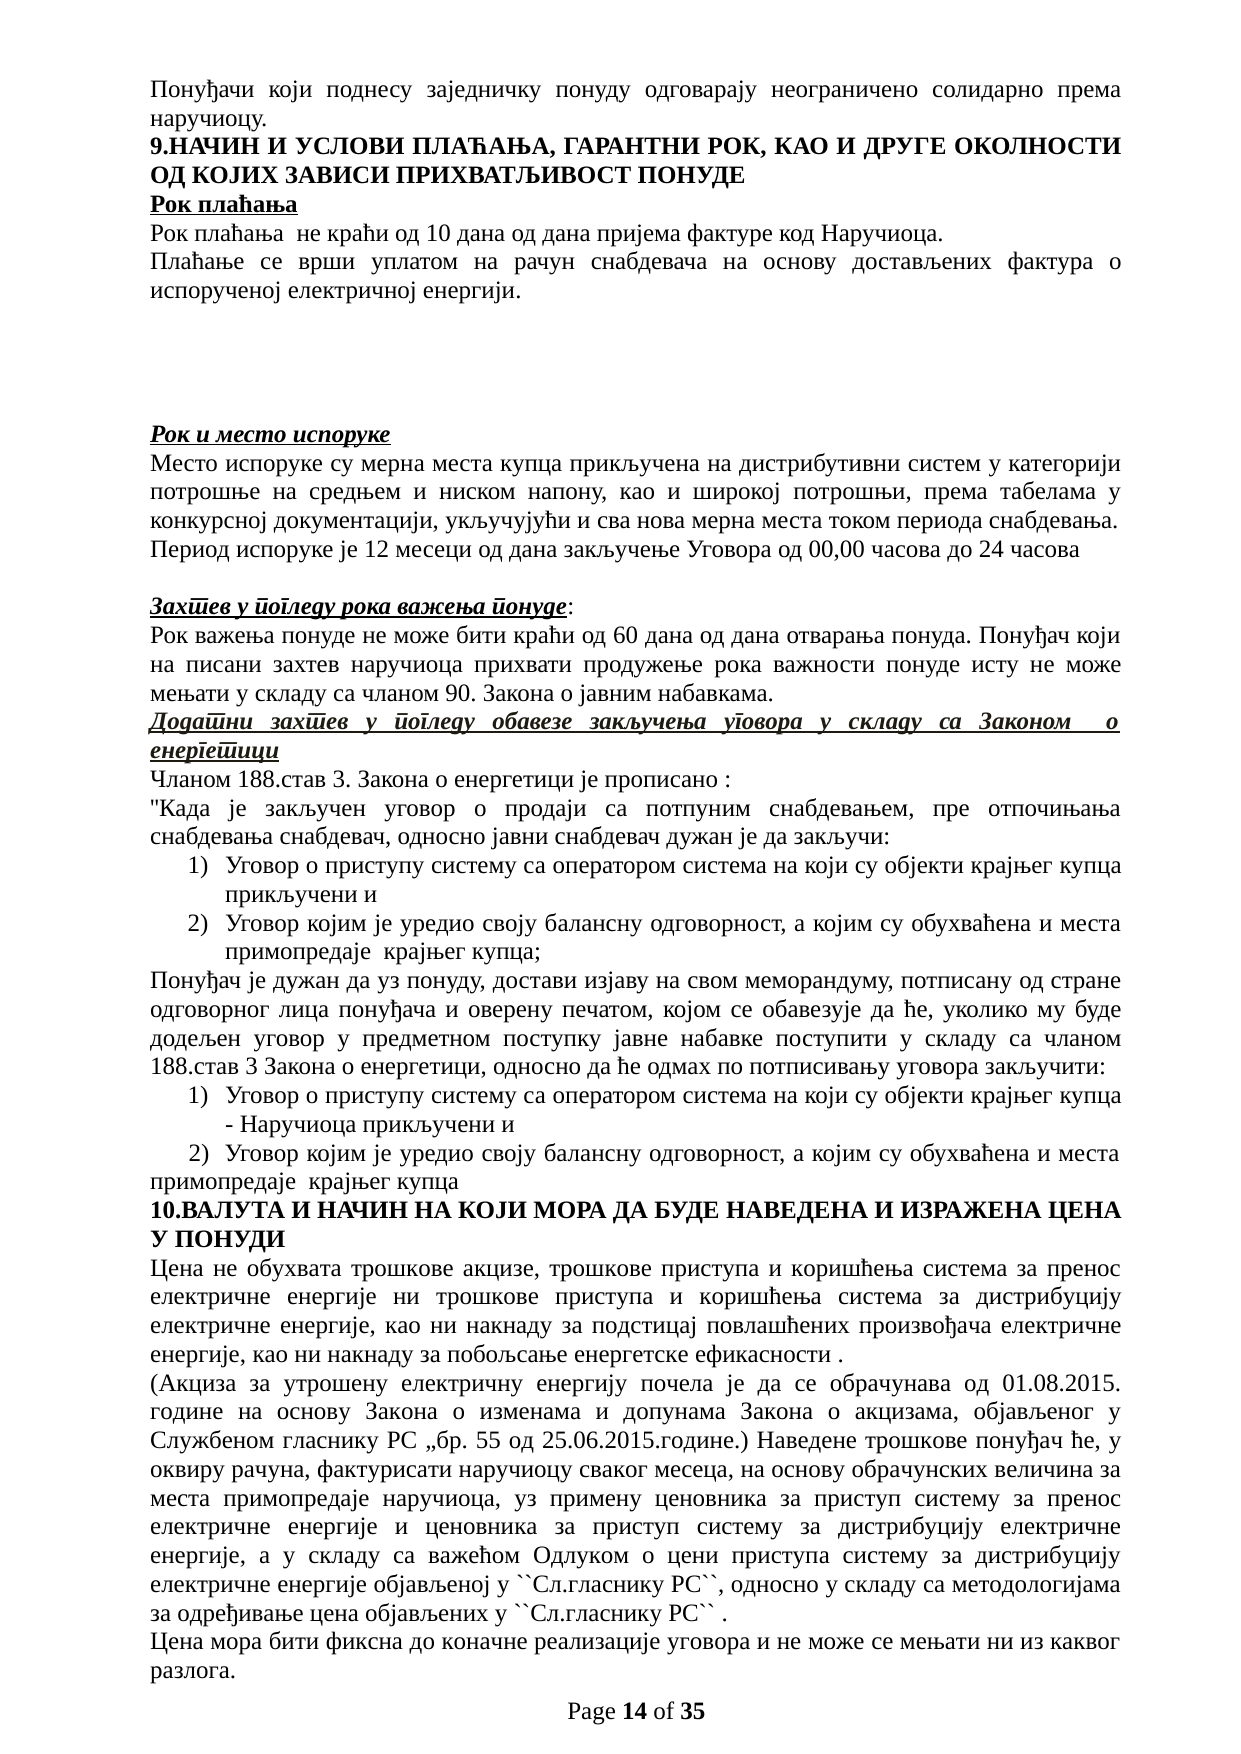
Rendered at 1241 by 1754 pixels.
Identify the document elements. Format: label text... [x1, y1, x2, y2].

text 2) Уговор којим је уредио своју балансну одговорност, а којим су обухваћена и места примопредаје крајњег купца [150, 1138, 1122, 1195]
text Чланом 188.став 3. Закона о енергетици је прописано : [150, 764, 1122, 793]
text Цена мора бити фиксна до коначне реализације уговора и не може се мењати ни из каквог разлога. [150, 1626, 1122, 1684]
text Рок плаћања [150, 189, 1122, 218]
text 10.ВАЛУТА И НАЧИН НА КОЈИ МОРА ДА БУДЕ НАВЕДЕНА И ИЗРАЖЕНА ЦЕНА У ПОНУДИ [150, 1195, 1122, 1253]
list Уговор о приступу систему са оператором система на који су објекти крајњег купца - Наручиоца прикључени и [187, 1080, 1122, 1138]
text Понуђачи који поднесу заједничку понуду одговарају неограничено солидарно према наручиоцу. [150, 74, 1122, 131]
text Рок и место испоруке [150, 419, 1122, 448]
text Рок плаћања не краћи од 10 дана од дана пријема фактуре код Наручиоца. [150, 218, 1122, 246]
text ''Када је закључен уговор о продаји са потпуним снабдевањем, пре отпочињања снабдевања снабдевач, односно јавни снабдевач дужан је да закључи: [150, 793, 1122, 850]
text Место испоруке су мерна места купца прикључена на дистрибутивни систем у категорији потрошње на средњем и ниском напону, као и широкој потрошњи, према табелама у конкурсној документацији, укључујући и сва нова мерна места током периода снабдевања. [150, 448, 1122, 534]
text Рок важења понуде не може бити краћи од 60 дана од дана отварања понуда. Понуђач који на писани захтев наручиоца прихвати продужење рока важности понуде исту не може мењати у складу са чланом 90. Закона о јавним набавкама. [150, 620, 1122, 706]
text Понуђач је дужан да уз понуду, достави изјаву на свом меморандуму, потписану од стране одговорног лица понуђача и оверену печатом, којом се обавезује да ће, уколико му буде додељен уговор у предметном поступку јавне набавке поступити у складу са чланом 188.став 3 Закона о енергетици, односно да ће одмах по потписивању уговора закључити: [150, 965, 1122, 1080]
text 9.НАЧИН И УСЛОВИ ПЛАЋАЊА, ГАРАНТНИ РОК, КАО И ДРУГЕ ОКОЛНОСТИ ОД КОЈИХ ЗАВИСИ ПРИХВАТЉИВОСТ ПОНУДЕ [150, 131, 1122, 189]
text Цена не обухвата трошкове акцизе, трошкове приступа и коришћења система за пренос електричне енергије ни трошкове приступа и коришћења система за дистрибуцију електричне енергије, као ни накнаду за подстицај повлашћених произвођача електричне енергије, као ни накнаду за побољсање енергетске ефикасности . [150, 1253, 1122, 1368]
text Додатни захтев у погледу обавезе закључења уговора у складу са Законом о енергетици [150, 706, 1122, 764]
text Плаћање се врши уплатом на рачун снабдевача на основу достављених фактура о испорученој електричној енергији. [150, 246, 1122, 304]
list Уговор којим је уредио своју балансну одговорност, а којим су обухваћена и места примопредаје крајњег купца; [187, 908, 1122, 965]
list Уговор о приступу систему са оператором система на који су објекти крајњег купца прикључени и [187, 850, 1122, 908]
text Период испоруке је 12 месеци од дана закључење Уговора од 00,00 часова до 24 часова [150, 534, 1122, 563]
text (Акциза за утрошену електричну енергију почела је да се обрачунава од 01.08.2015. године на основу Закона о изменама и допунама Закона о акцизама, објављеног у Службеном гласнику РС „бр. 55 од 25.06.2015.године.) Наведене трошкове понуђач ће, у оквиру рачуна, фактурисати наручиоцу сваког месеца, на основу обрачунских величина за места примопредаје наручиоца, уз примену ценовника за приступ систему за пренос електричне енергије и ценовника за приступ систему за дистрибуцију електричне енергије, а у складу са важећом Одлуком о цени приступа систему за дистрибуцију електричне енергије објављеној у ``Сл.гласнику РС``, односно у складу са методологијама за одређивање цена објављених у ``Сл.гласнику РС`` . [150, 1368, 1122, 1626]
text Захтев у погледу рока важења понуде: [150, 591, 1122, 620]
